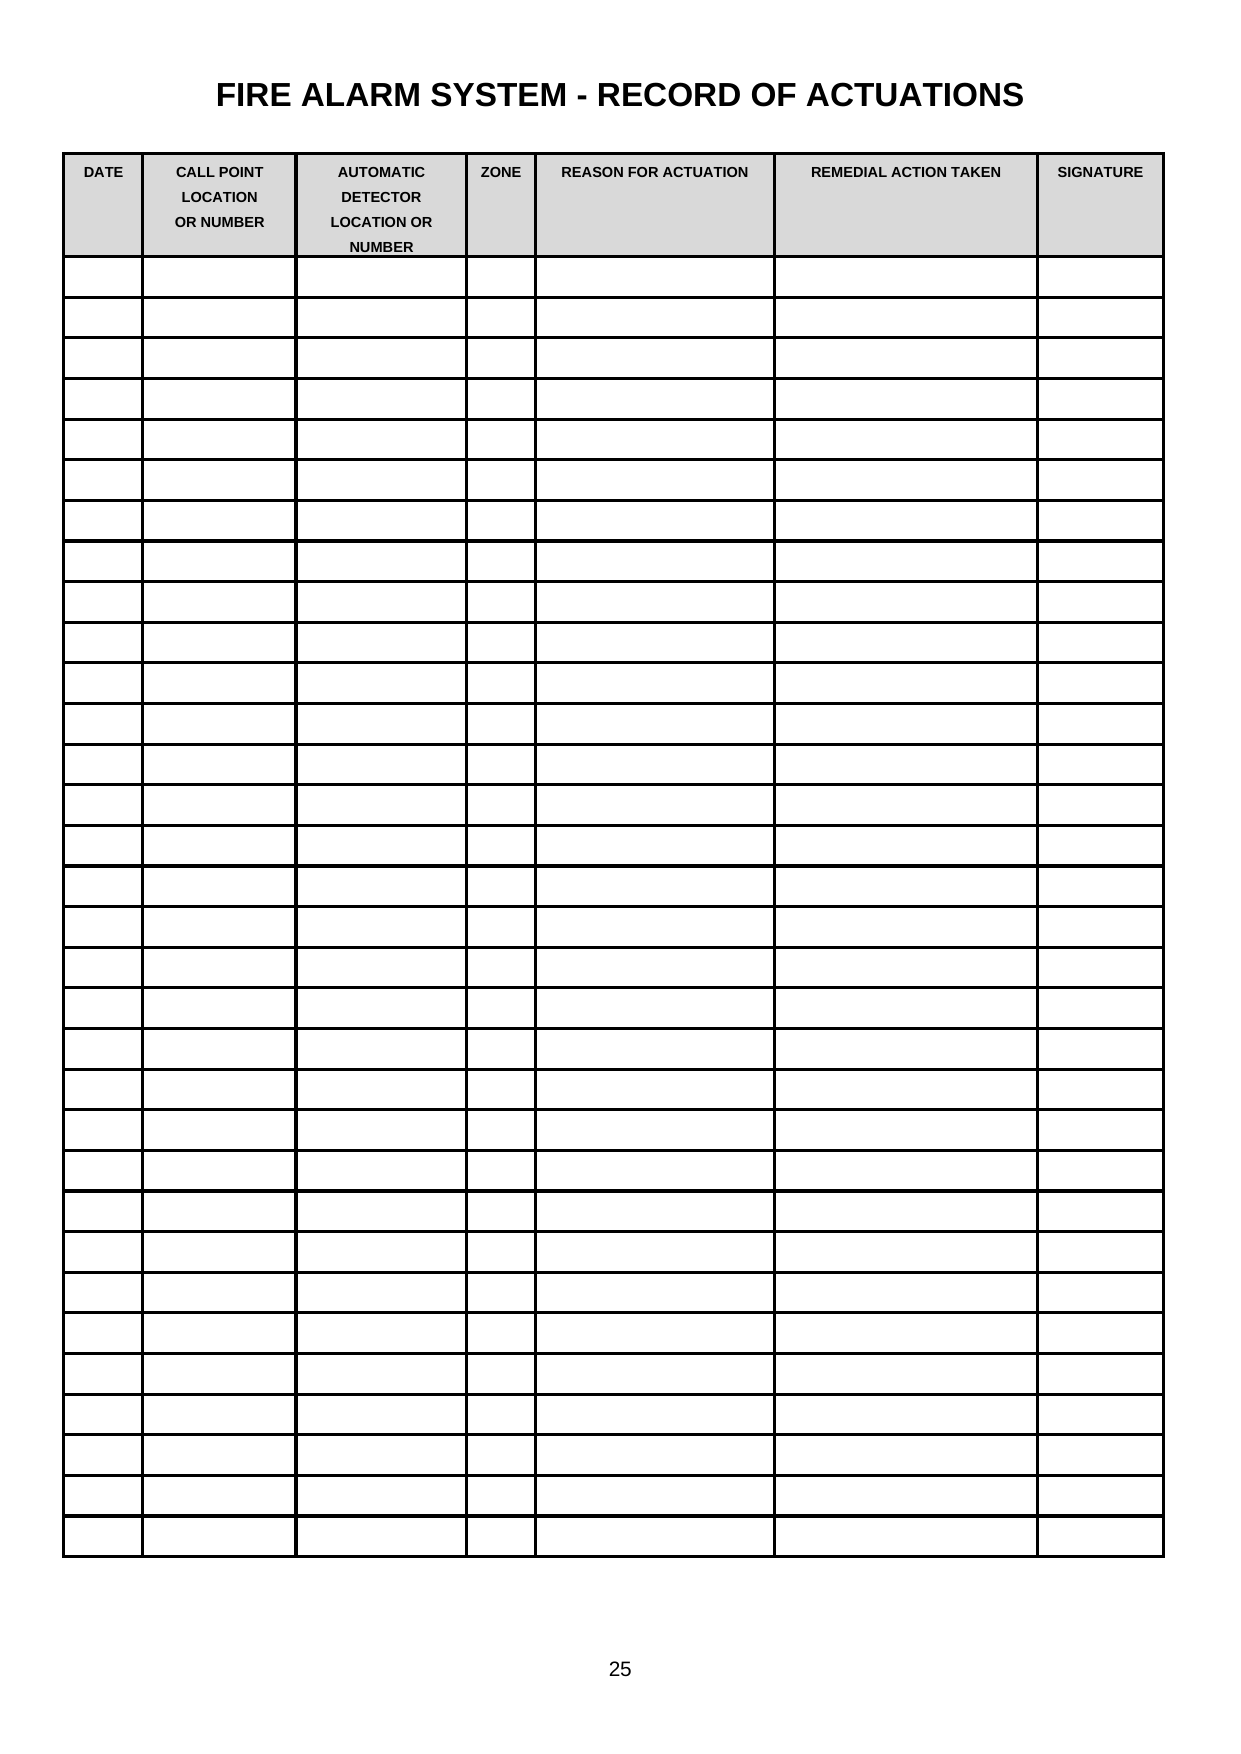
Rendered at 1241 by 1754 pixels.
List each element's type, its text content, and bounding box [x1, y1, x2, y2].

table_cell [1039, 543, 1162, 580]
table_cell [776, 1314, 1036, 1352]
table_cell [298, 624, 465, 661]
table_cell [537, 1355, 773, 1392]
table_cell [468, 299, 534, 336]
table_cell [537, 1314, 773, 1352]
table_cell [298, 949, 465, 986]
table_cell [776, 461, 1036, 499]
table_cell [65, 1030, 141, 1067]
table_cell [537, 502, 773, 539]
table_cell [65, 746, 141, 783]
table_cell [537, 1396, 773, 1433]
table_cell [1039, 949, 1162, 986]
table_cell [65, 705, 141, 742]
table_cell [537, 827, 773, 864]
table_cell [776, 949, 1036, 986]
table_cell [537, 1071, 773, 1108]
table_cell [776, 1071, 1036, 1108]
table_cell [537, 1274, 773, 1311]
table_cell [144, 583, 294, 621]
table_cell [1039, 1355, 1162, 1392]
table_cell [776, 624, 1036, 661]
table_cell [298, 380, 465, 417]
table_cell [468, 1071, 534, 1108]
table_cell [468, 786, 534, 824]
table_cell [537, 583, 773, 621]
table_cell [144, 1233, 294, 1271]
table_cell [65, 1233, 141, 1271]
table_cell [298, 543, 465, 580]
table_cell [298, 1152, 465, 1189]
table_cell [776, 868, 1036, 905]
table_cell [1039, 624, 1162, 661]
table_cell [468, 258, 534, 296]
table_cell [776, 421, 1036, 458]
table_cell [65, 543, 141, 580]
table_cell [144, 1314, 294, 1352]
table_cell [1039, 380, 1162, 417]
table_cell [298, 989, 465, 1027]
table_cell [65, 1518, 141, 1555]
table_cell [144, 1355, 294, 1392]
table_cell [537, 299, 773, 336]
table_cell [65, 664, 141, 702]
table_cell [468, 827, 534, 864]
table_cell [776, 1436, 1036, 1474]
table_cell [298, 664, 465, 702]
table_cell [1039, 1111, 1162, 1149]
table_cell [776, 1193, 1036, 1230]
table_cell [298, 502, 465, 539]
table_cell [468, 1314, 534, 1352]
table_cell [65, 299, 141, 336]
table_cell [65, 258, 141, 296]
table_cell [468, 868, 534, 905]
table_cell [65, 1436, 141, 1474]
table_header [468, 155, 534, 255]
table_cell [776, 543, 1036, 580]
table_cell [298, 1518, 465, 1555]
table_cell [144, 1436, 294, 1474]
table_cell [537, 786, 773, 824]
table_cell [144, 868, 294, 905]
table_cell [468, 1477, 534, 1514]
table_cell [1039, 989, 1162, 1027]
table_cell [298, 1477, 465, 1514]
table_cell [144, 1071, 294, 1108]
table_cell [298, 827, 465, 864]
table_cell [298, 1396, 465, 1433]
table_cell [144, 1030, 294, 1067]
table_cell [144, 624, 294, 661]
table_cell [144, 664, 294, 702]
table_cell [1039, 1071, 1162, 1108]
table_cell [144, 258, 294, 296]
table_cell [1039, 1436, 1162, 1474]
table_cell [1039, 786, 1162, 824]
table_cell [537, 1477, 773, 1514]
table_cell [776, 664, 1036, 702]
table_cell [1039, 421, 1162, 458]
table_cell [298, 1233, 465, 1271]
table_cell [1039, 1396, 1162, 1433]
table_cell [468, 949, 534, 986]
text FIRE ALARM SYSTEM - RECORD OF ACTUATIONS [75, 75, 1165, 113]
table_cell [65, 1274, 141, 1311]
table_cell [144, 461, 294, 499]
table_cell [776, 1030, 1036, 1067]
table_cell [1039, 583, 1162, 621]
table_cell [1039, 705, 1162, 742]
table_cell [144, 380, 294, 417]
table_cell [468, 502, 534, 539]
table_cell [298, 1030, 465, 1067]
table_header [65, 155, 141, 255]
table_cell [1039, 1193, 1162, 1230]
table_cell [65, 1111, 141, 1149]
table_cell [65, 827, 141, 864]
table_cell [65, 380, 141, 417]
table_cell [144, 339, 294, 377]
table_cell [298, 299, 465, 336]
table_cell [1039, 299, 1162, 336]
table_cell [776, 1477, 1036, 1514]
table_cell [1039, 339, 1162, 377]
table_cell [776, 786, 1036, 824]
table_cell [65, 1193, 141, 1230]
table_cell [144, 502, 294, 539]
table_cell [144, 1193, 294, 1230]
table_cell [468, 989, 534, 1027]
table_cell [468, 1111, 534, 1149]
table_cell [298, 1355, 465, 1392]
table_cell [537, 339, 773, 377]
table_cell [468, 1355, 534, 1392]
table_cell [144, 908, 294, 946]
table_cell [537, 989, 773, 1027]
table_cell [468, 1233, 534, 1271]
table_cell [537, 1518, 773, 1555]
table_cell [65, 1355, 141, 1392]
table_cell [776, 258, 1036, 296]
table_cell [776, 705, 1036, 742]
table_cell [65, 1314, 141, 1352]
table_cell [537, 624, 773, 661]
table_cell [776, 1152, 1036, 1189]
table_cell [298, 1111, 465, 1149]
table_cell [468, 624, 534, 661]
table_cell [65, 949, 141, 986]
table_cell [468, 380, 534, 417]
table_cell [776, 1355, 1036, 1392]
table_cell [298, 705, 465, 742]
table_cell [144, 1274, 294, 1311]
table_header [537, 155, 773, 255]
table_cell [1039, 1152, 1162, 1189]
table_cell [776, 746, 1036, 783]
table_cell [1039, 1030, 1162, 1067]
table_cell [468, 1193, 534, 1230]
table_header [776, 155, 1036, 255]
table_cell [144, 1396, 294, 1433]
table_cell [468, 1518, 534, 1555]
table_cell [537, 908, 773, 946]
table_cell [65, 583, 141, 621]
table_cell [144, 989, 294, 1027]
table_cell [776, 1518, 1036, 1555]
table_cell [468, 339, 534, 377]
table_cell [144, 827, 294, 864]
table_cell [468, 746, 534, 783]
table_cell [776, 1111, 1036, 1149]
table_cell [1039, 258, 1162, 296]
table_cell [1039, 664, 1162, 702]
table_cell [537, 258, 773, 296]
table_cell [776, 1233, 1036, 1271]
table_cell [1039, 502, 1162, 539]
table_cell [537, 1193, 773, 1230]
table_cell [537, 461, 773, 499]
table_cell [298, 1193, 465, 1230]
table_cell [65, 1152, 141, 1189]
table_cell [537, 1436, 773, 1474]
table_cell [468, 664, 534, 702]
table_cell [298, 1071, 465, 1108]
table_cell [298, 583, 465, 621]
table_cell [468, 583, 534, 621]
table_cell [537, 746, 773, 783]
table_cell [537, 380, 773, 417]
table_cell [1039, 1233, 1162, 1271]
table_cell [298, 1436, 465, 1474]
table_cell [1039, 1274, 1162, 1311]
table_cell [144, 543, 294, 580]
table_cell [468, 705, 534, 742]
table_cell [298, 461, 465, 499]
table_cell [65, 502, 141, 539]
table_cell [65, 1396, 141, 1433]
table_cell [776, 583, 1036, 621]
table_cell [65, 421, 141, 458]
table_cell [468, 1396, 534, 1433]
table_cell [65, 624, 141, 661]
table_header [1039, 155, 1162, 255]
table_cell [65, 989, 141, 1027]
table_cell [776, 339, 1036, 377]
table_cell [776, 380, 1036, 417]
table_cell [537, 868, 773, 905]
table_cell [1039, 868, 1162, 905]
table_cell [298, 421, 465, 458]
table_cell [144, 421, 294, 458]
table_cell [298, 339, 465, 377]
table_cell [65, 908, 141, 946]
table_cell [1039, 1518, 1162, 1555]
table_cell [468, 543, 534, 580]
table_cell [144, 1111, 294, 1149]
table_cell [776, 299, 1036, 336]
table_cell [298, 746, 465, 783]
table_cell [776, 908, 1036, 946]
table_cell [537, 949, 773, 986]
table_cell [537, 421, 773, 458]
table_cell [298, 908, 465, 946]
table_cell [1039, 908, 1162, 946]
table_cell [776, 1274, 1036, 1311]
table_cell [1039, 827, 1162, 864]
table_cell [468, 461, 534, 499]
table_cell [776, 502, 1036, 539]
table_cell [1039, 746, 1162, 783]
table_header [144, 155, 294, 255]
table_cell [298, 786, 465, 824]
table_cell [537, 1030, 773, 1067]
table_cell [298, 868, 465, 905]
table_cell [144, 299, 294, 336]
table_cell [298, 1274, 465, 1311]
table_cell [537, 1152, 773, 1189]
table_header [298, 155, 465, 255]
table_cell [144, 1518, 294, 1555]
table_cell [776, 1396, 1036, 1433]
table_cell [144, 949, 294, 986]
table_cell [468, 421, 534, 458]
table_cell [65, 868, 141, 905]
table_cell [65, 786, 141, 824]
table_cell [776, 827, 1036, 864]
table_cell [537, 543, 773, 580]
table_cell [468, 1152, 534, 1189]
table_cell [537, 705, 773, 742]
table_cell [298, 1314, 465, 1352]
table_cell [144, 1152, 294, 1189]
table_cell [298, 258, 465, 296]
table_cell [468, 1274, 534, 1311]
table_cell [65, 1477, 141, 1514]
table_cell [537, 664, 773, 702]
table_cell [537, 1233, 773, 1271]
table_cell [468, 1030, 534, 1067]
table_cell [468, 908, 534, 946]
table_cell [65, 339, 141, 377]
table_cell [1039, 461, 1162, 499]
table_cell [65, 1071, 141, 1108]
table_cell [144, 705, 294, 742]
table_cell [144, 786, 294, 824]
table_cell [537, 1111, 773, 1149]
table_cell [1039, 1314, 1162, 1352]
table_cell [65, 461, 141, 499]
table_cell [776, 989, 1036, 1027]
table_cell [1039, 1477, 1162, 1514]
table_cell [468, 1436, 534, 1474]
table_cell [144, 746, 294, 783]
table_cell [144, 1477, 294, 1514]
